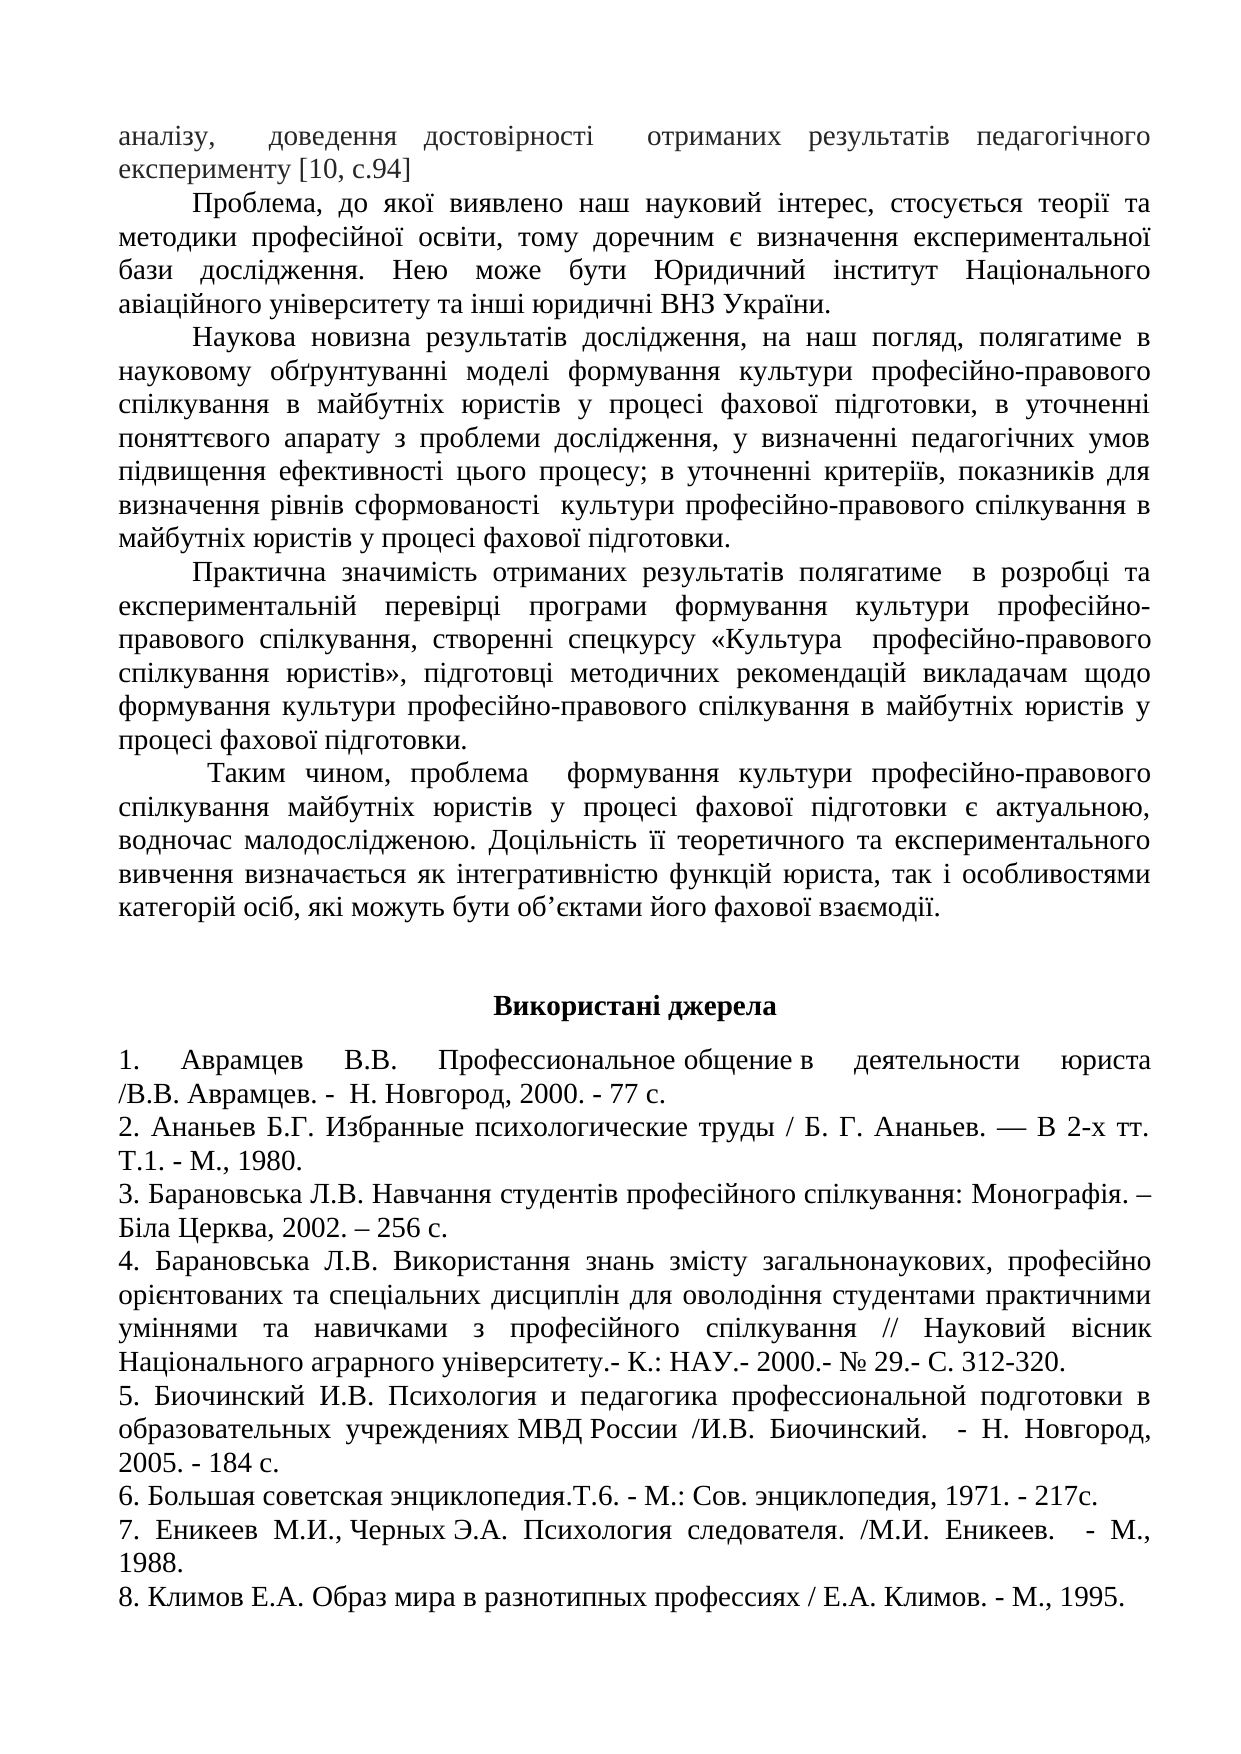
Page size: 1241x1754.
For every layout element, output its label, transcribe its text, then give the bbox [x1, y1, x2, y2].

text 8. Климов Е.А. Образ мира в разнотипных профессиях / Е.А. Климов. - М., 1995. [118, 1579, 1152, 1612]
text Практична значимість отриманих результатів полягатиме в розробці та експериментальній перевірці програми формування культури професійно-правового спілкування, створенні спецкурсу «Культура професійно-правового спілкування юристів», підготовці методичних рекомендацій викладачам щодо формування культури професійно-правового спілкування в майбутніх юристів у процесі фахової підготовки. [118, 554, 1152, 755]
text 2. Ананьев Б.Г. Избранные психологические труды / Б. Г. Ананьев. — В 2-х тт. Т.1. - М., 1980. [118, 1109, 1152, 1176]
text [118, 118, 1152, 185]
list Таким чином, проблема формування культури професійно-правового спілкування майбутніх юристів у процесі фахової підготовки є актуальною, водночас малодослідженою. Доцільність її теоретичного та експериментального вивчення визначається як інтегративністю функцій юриста, так і особливостями категорій осіб, які можуть бути об’єктами його фахової взаємодії. [118, 755, 1152, 923]
text 1. Аврамцев В.В. Профессиональное общение в деятельности юриста /В.В. Аврамцев. - Н. Новгород, 2000. - 77 с. [118, 1042, 1152, 1109]
text 7. Еникеев М.И., Черных Э.А. Психология следователя. /М.И. Еникеев. - М., 1988. [118, 1512, 1152, 1579]
text Наукова новизна результатів дослідження, на наш погляд, полягатиме в науковому обґрунтуванні моделі формування культури професійно-правового спілкування в майбутніх юристів у процесі фахової підготовки, в уточненні поняттєвого апарату з проблеми дослідження, у визначенні педагогічних умов підвищення ефективності цього процесу; в уточненні критеріїв, показників для визначення рівнів сформованості культури професійно-правового спілкування в майбутніх юристів у процесі фахової підготовки. [118, 319, 1152, 554]
text 5. Биочинский И.В. Психология и педагогика профессиональной подготовки в образовательных учреждениях МВД России /И.В. Биочинский. - Н. Новгород, 2005. - 184 с. [118, 1378, 1152, 1478]
text Проблема, до якої виявлено наш науковий інтерес, стосується теорії та методики професійної освіти, тому доречним є визначення експериментальної бази дослідження. Нею може бути Юридичний інститут Національного авіаційного університету та інші юридичні ВНЗ України. [118, 185, 1152, 319]
text 3. Барановська Л.В. Навчання студентів професійного спілкування: Монографія. – Біла Церква, 2002. – 256 с. [118, 1176, 1152, 1243]
text 4. Барановська Л.В. Використання знань змісту загальнонаукових, професійно орієнтованих та спеціальних дисциплін для оволодіння студентами практичними уміннями та навичками з професійного спілкування // Науковий вісник Національного аграрного університету.- К.: НАУ.- 2000.- № 29.- С. 312-320. [118, 1243, 1152, 1378]
text 6. Большая советская энциклопедия.Т.6. - М.: Сов. энциклопедия, 1971. - 217с. [118, 1478, 1152, 1512]
text Використані джерела [118, 988, 1152, 1021]
